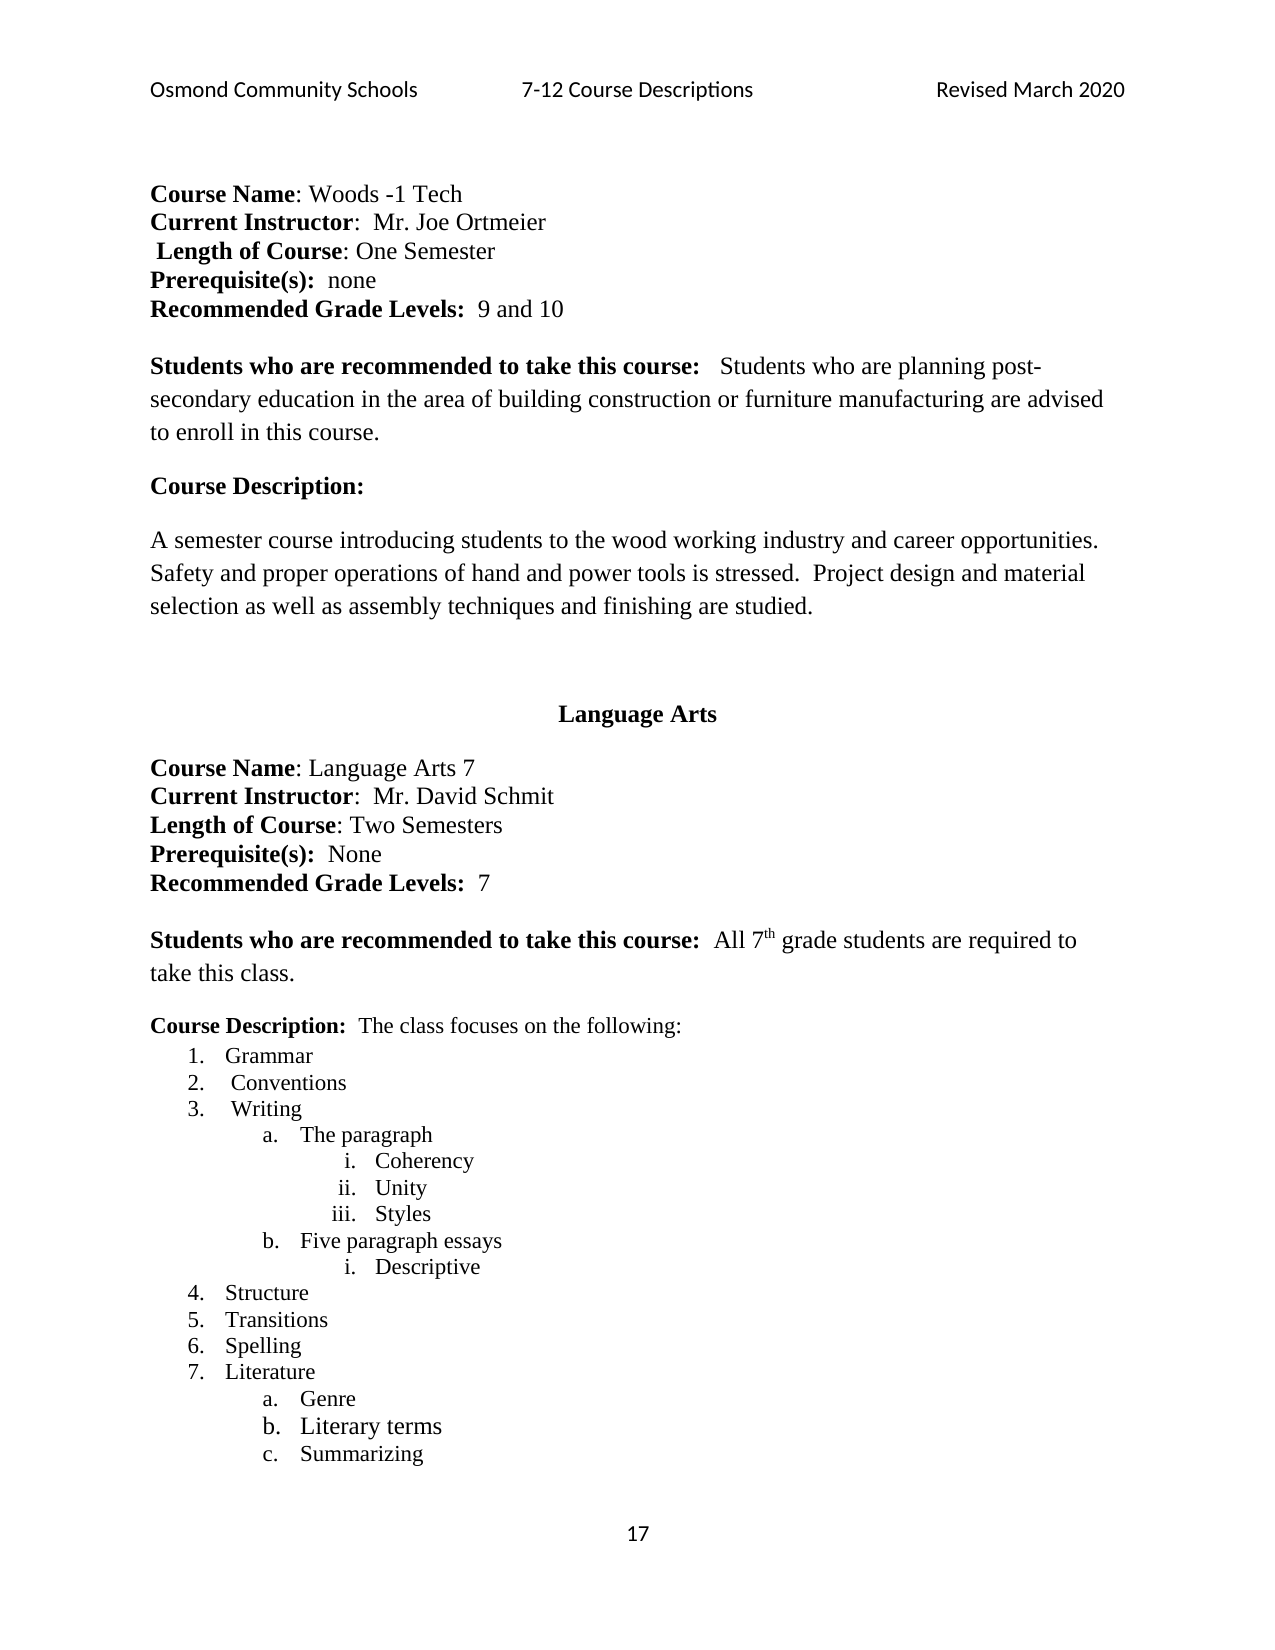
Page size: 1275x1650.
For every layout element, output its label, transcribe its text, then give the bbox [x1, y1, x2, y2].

text Prerequisite(s): none [150, 265, 1125, 294]
list Conventions [187, 1068, 1125, 1095]
list Spelling [187, 1332, 1125, 1358]
text Course Description: [150, 471, 1125, 500]
list Transitions [187, 1306, 1125, 1332]
list Grammar [187, 1042, 1125, 1068]
list Genre [262, 1385, 1125, 1411]
text Recommended Grade Levels: 7 [150, 868, 1125, 896]
text Language Arts [150, 699, 1125, 727]
list Literature [187, 1358, 1125, 1385]
list Styles [356, 1200, 1125, 1227]
text Course Name: Language Arts 7 [150, 753, 1125, 781]
text Recommended Grade Levels: 9 and 10 [150, 294, 1125, 322]
list Writing [187, 1095, 1125, 1121]
text Length of Course: Two Semesters [150, 810, 1125, 839]
list Summarizing [262, 1440, 1125, 1466]
list Unity [356, 1174, 1125, 1200]
list Coherency [356, 1148, 1125, 1174]
list Five paragraph essays [262, 1227, 1125, 1253]
text Current Instructor: Mr. David Schmit [150, 781, 1125, 810]
list Structure [187, 1279, 1125, 1306]
text A semester course introducing students to the wood working industry and career opportunities. Safety and proper operations of hand and power tools is stressed. Project design and material selection as well as assembly techniques and finishing are studied. [150, 525, 1125, 620]
text Course Description: The class focuses on the following: [150, 1012, 1125, 1038]
list Literary terms [262, 1411, 1125, 1440]
text Students who are recommended to take this course: Students who are planning post-secondary education in the area of building construction or furniture manufacturing are advised to enroll in this course. [150, 351, 1125, 446]
list Descriptive [356, 1253, 1125, 1279]
text Current Instructor: Mr. Joe Ortmeier [150, 207, 1125, 236]
text Prerequisite(s): None [150, 839, 1125, 868]
text Course Name: Woods -1 Tech [150, 179, 1125, 207]
list The paragraph [262, 1121, 1125, 1148]
text Length of Course: One Semester [150, 236, 1125, 265]
text Students who are recommended to take this course: All 7th grade students are required to take this class. [150, 925, 1125, 987]
